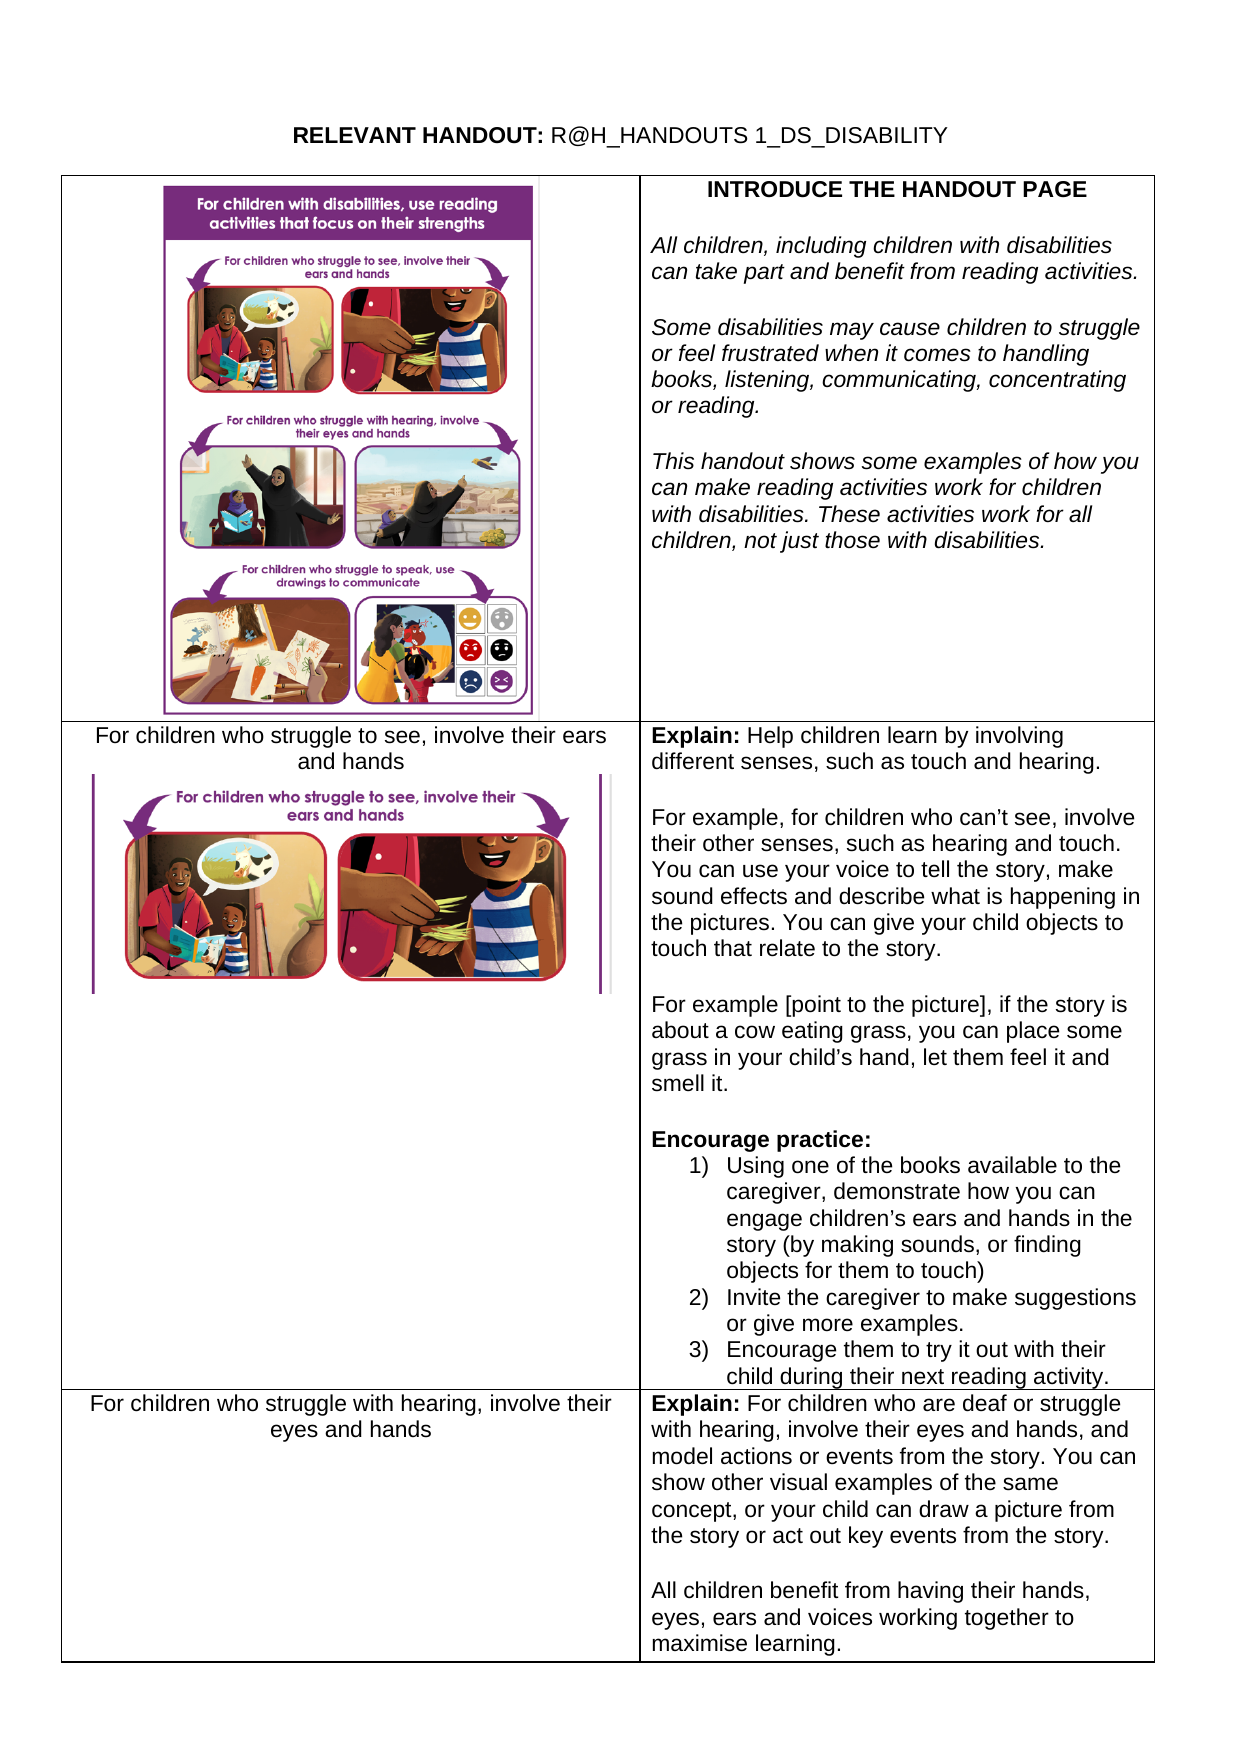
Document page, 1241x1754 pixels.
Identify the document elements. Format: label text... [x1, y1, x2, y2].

table_cell Explain: Help children learn by involving different senses, such as touch and hearing. For example, for children who can’t see, involve their other senses, such as hearing and touch. You can use your voice to tell the story, make sound effects and describe what is happening in the pictures. You can give your child objects to touch that relate to the story. For example [point to the picture], if the story is about a cow eating grass, you can place some grass in your child’s hand, let them feel it and smell it. Encourage practice: Using one of the books available to the caregiver, demonstrate how you can engage children’s ears and hands in the story (by making sounds, or finding objects for them to touch) Invite the caregiver to make suggestions or give more examples. Encourage them to try it out with their child during their next reading activity. [641, 722, 1154, 1389]
picture [162, 176, 540, 721]
table_header [540, 176, 639, 721]
table_cell For children who struggle to see, involve their ears and hands [62, 722, 639, 1389]
table_header INTRODUCE THE HANDOUT PAGE All children, including children with disabilities can take part and benefit from reading activities. Some disabilities may cause children to struggle or feel frustrated when it comes to handling books, listening, communicating, concentrating or reading. This handout shows some examples of how you can make reading activities work for children with disabilities. These activities work for all children, not just those with disabilities. [641, 176, 1154, 721]
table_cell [641, 1390, 1154, 1661]
picture [90, 774, 612, 994]
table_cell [62, 1390, 639, 1661]
text RELEVANT HANDOUT: R@H_HANDOUTS 1_DS_DISABILITY [150, 122, 1090, 149]
table_header [62, 176, 162, 721]
